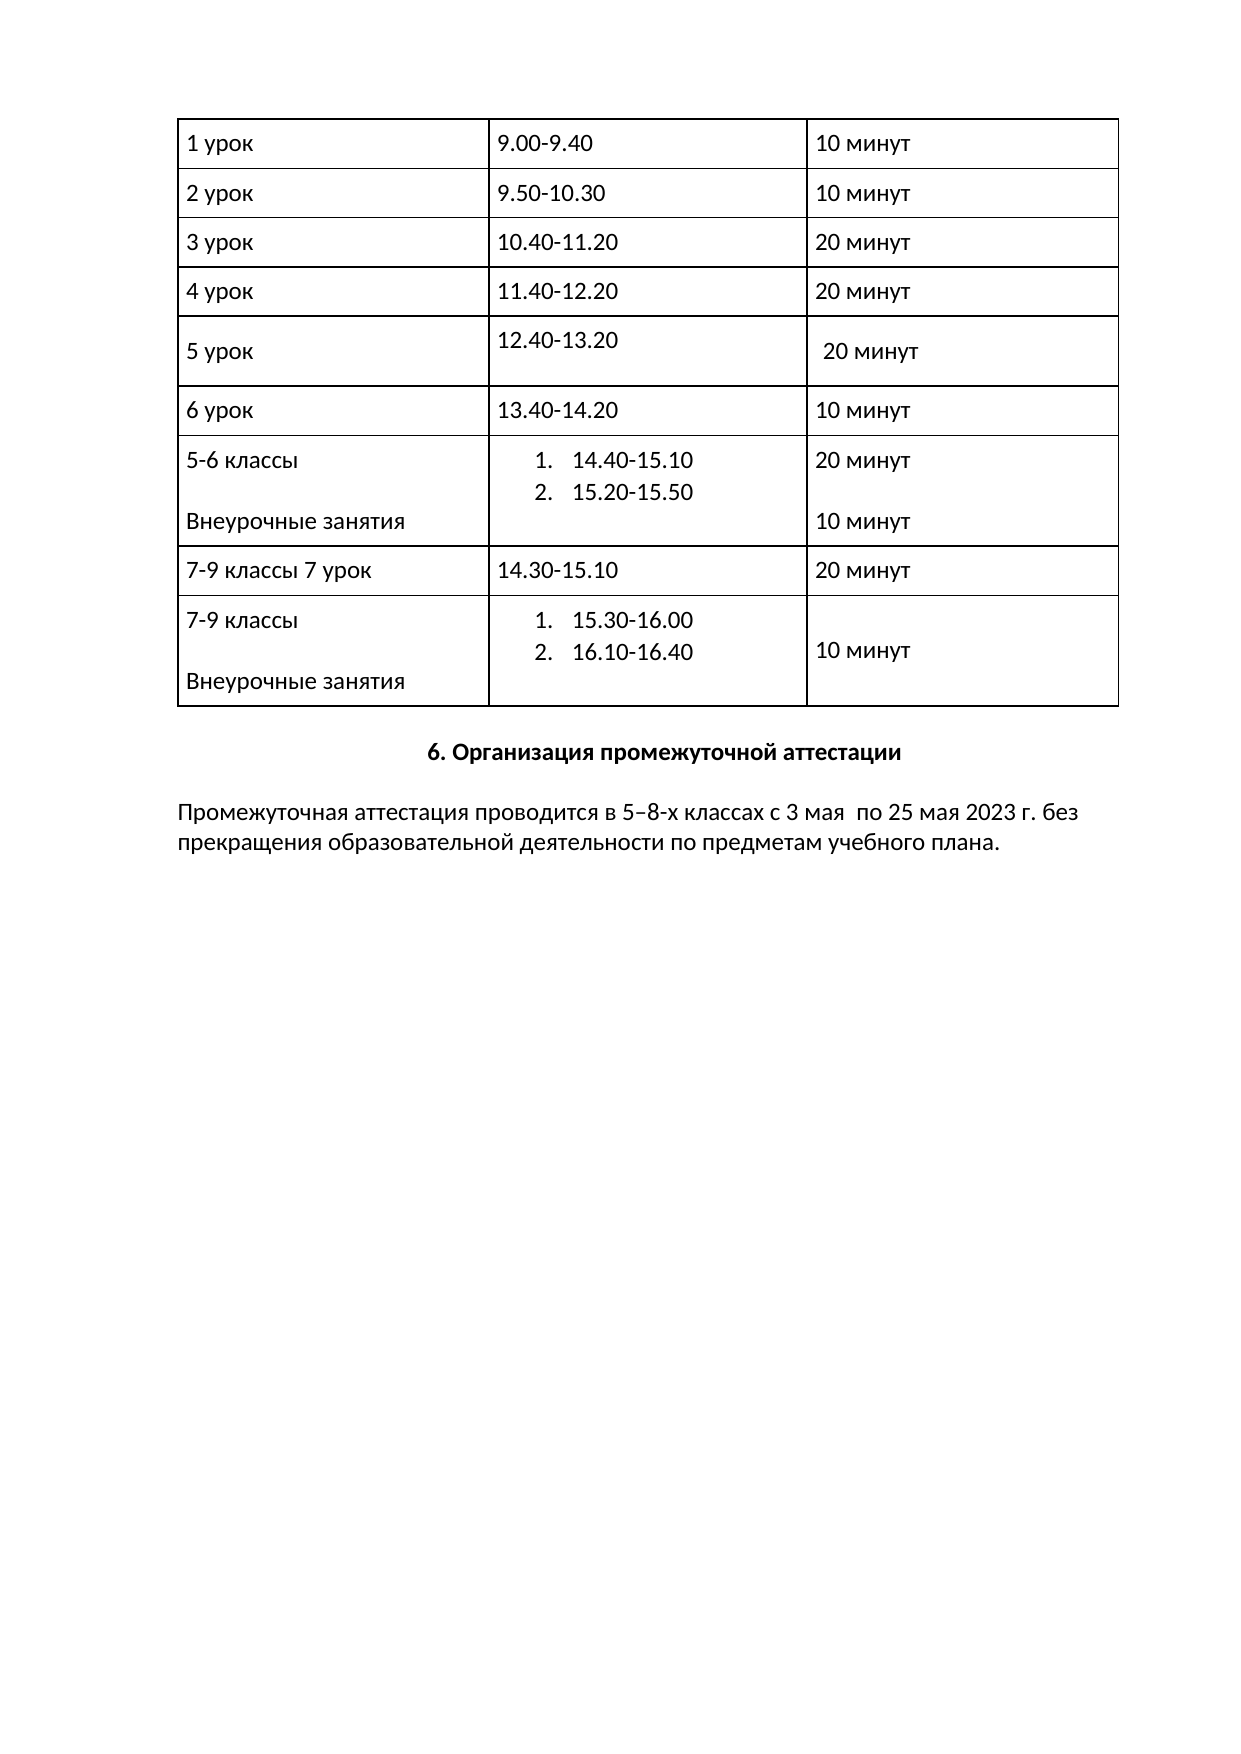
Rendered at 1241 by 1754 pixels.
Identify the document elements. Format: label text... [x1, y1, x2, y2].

table_cell 9.00-9.40 [490, 120, 806, 167]
table_cell 20 минут [808, 268, 1118, 315]
table_cell 13.40-14.20 [490, 387, 806, 434]
table_cell 12.40-13.20 [490, 317, 806, 385]
table_cell 10 минут [808, 387, 1118, 434]
table_cell 14.40-15.10 15.20-15.50 [490, 436, 806, 545]
table_cell 15.30-16.00 16.10-16.40 [490, 596, 806, 705]
text 6. Организация промежуточной аттестации [177, 736, 1152, 767]
table_cell 7-9 классы 7 урок [179, 547, 488, 594]
table_cell 10 минут [808, 120, 1118, 167]
table_cell 20 минут 10 минут [808, 436, 1118, 545]
table_cell 20 минут [808, 317, 1118, 385]
table_cell 5 урок [179, 317, 488, 385]
table_cell 2 урок [179, 169, 488, 217]
table_cell 14.30-15.10 [490, 547, 806, 594]
table_cell 20 минут [808, 547, 1118, 594]
table_cell 10 минут [808, 596, 1118, 705]
table_cell 3 урок [179, 218, 488, 266]
table_cell 6 урок [179, 387, 488, 434]
table_cell 9.50-10.30 [490, 169, 806, 217]
text Промежуточная аттестация проводится в 5–8-х классах с 3 мая по 25 мая 2023 г. без прекращения образовательной деятельности по предметам учебного плана. [177, 796, 1152, 857]
table_cell 1 урок [179, 120, 488, 167]
table_cell 4 урок [179, 268, 488, 315]
table_cell 7-9 классы Внеурочные занятия [179, 596, 488, 705]
table_cell 10 минут [808, 169, 1118, 217]
table_cell 5-6 классы Внеурочные занятия [179, 436, 488, 545]
table_cell 20 минут [808, 218, 1118, 266]
table_cell 11.40-12.20 [490, 268, 806, 315]
table_cell 10.40-11.20 [490, 218, 806, 266]
